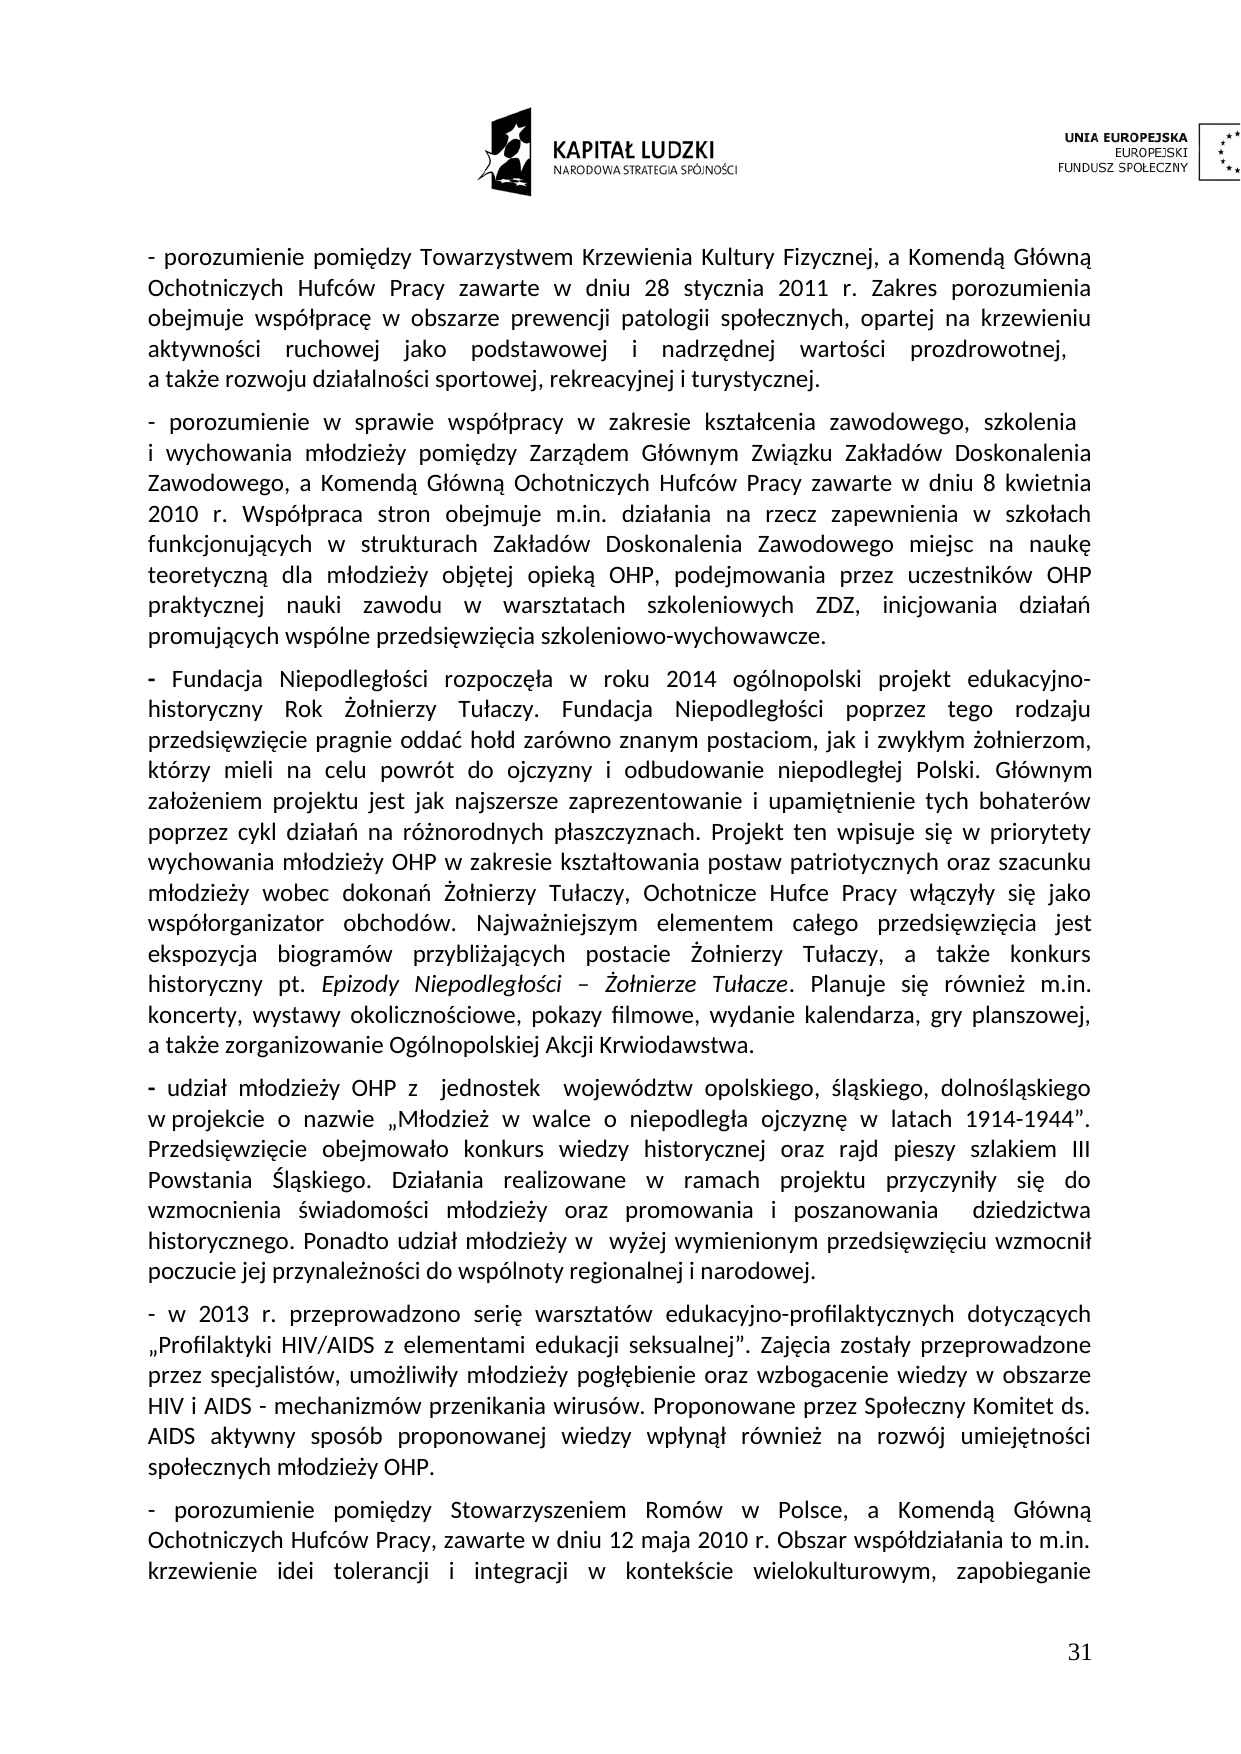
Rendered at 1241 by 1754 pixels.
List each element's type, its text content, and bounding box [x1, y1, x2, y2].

text - w 2013 r. przeprowadzono serię warsztatów edukacyjno-profilaktycznych dotyczących „Profilaktyki HIV/AIDS z elementami edukacji seksualnej”. Zajęcia zostały przeprowadzone przez specjalistów, umożliwiły młodzieży pogłębienie oraz wzbogacenie wiedzy w obszarze HIV i AIDS - mechanizmów przenikania wirusów. Proponowane przez Społeczny Komitet ds. AIDS aktywny sposób proponowanej wiedzy wpłynął również na rozwój umiejętności społecznych młodzieży OHP. [148, 1298, 1092, 1482]
text - porozumienie pomiędzy Towarzystwem Krzewienia Kultury Fizycznej, a Komendą Główną Ochotniczych Hufców Pracy zawarte w dniu 28 stycznia 2011 r. Zakres porozumienia obejmuje współpracę w obszarze prewencji patologii społecznych, opartej na krzewieniu aktywności ruchowej jako podstawowej i nadrzędnej wartości prozdrowotnej, a także rozwoju działalności sportowej, rekreacyjnej i turystycznej. [148, 241, 1092, 394]
text - Fundacja Niepodległości rozpoczęła w roku 2014 ogólnopolski projekt edukacyjno-historyczny Rok Żołnierzy Tułaczy. Fundacja Niepodległości poprzez tego rodzaju przedsięwzięcie pragnie oddać hołd zarówno znanym postaciom, jak i zwykłym żołnierzom, którzy mieli na celu powrót do ojczyzny i odbudowanie niepodległej Polski. Głównym założeniem projektu jest jak najszersze zaprezentowanie i upamiętnienie tych bohaterów poprzez cykl działań na różnorodnych płaszczyznach. Projekt ten wpisuje się w priorytety wychowania młodzieży OHP w zakresie kształtowania postaw patriotycznych oraz szacunku młodzieży wobec dokonań Żołnierzy Tułaczy, Ochotnicze Hufce Pracy włączyły się jako współorganizator obchodów. Najważniejszym elementem całego przedsięwzięcia jest ekspozycja biogramów przybliżających postacie Żołnierzy Tułaczy, a także konkurs historyczny pt. Epizody Niepodległości – Żołnierze Tułacze. Planuje się również m.in. koncerty, wystawy okolicznościowe, pokazy filmowe, wydanie kalendarza, gry planszowej, a także zorganizowanie Ogólnopolskiej Akcji Krwiodawstwa. [148, 663, 1092, 1060]
picture [415, 94, 1241, 213]
text - udział młodzieży OHP z jednostek województw opolskiego, śląskiego, dolnośląskiego w projekcie o nazwie „Młodzież w walce o niepodległa ojczyznę w latach 1914-1944”. Przedsięwzięcie obejmowało konkurs wiedzy historycznej oraz rajd pieszy szlakiem III Powstania Śląskiego. Działania realizowane w ramach projektu przyczyniły się do wzmocnienia świadomości młodzieży oraz promowania i poszanowania dziedzictwa historycznego. Ponadto udział młodzieży w wyżej wymienionym przedsięwzięciu wzmocnił poczucie jej przynależności do wspólnoty regionalnej i narodowej. [148, 1072, 1092, 1286]
text - porozumienie w sprawie współpracy w zakresie kształcenia zawodowego, szkolenia i wychowania młodzieży pomiędzy Zarządem Głównym Związku Zakładów Doskonalenia Zawodowego, a Komendą Główną Ochotniczych Hufców Pracy zawarte w dniu 8 kwietnia 2010 r. Współpraca stron obejmuje m.in. działania na rzecz zapewnienia w szkołach funkcjonujących w strukturach Zakładów Doskonalenia Zawodowego miejsc na naukę teoretyczną dla młodzieży objętej opieką OHP, podejmowania przez uczestników OHP praktycznej nauki zawodu w warsztatach szkoleniowych ZDZ, inicjowania działań promujących wspólne przedsięwzięcia szkoleniowo-wychowawcze. [148, 406, 1092, 651]
